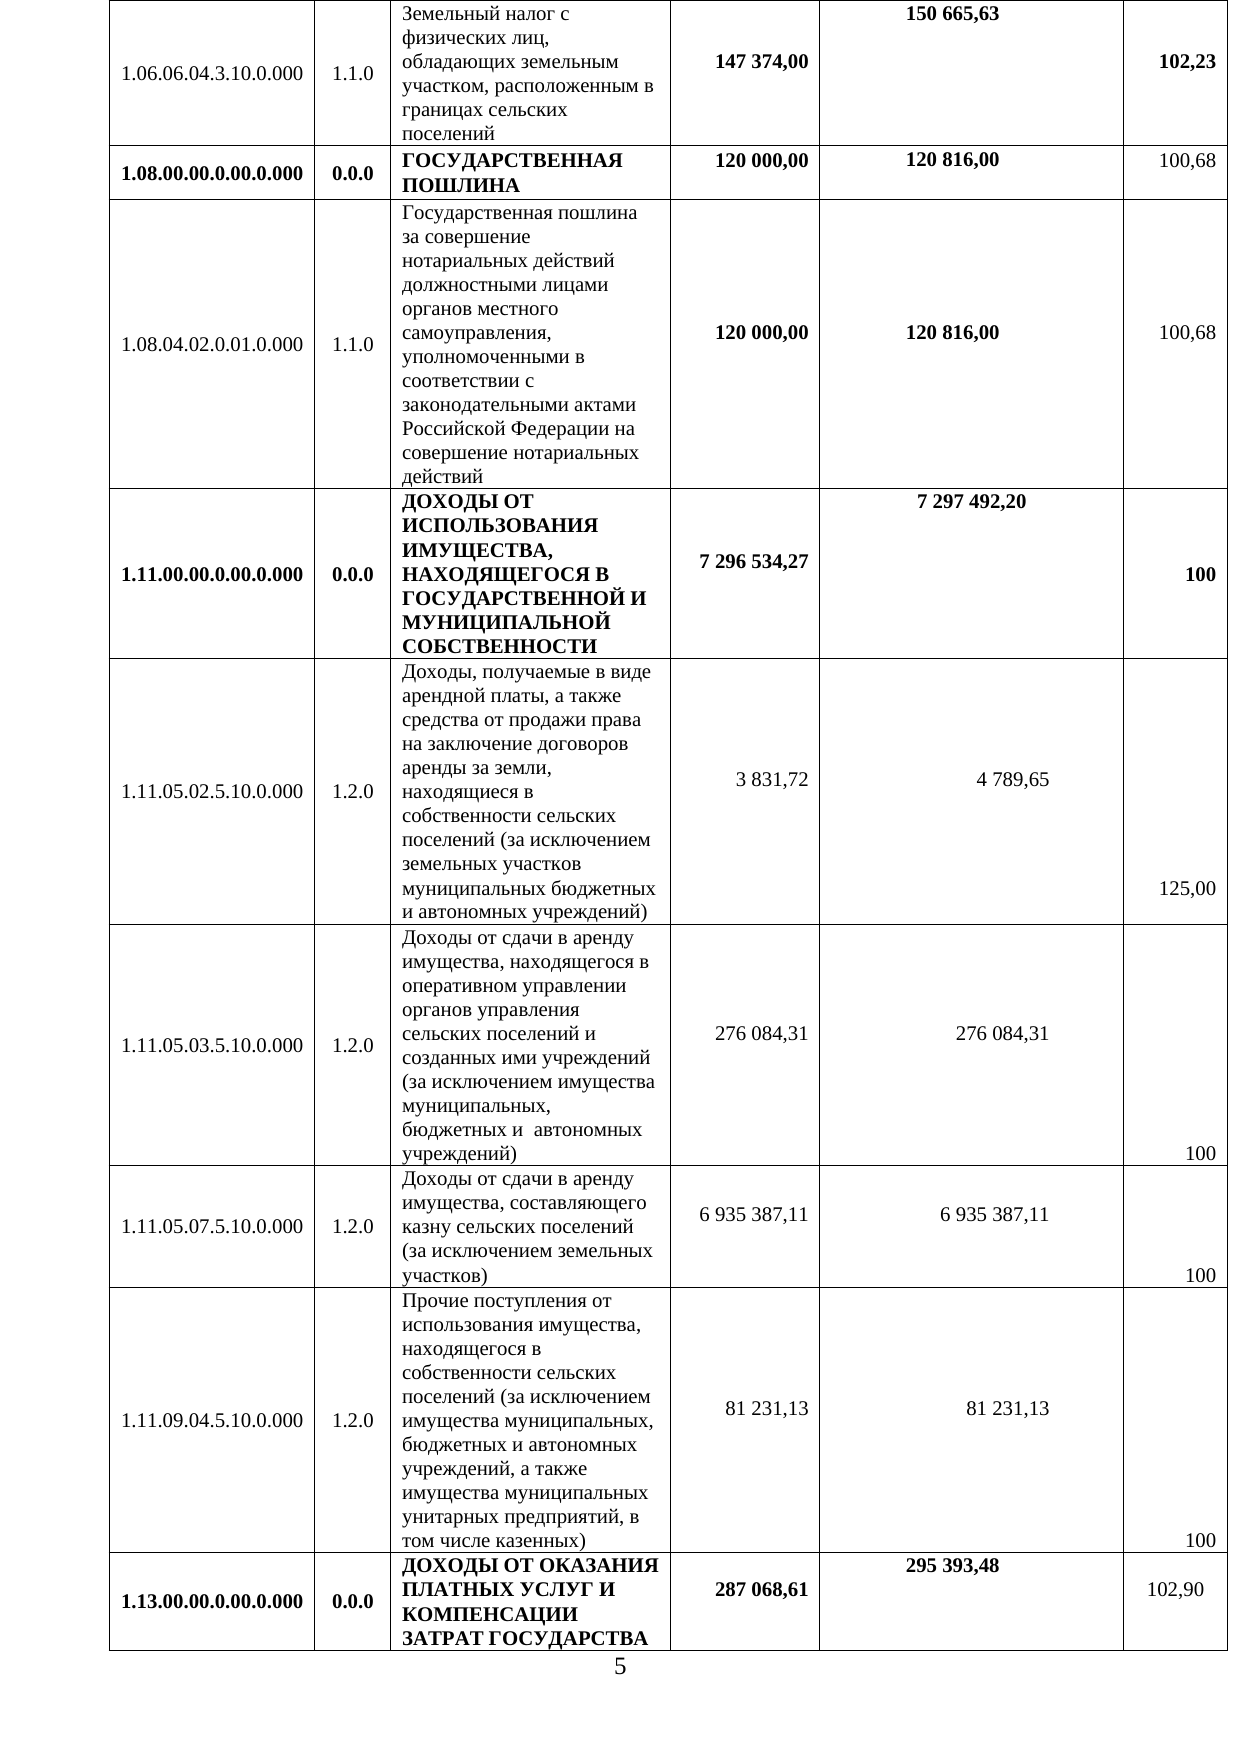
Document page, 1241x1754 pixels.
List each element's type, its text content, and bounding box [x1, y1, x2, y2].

table_cell 1.2.0 [315, 1288, 390, 1552]
table_cell [1061, 659, 1123, 923]
table_cell 1.1.0 [315, 200, 390, 488]
table_cell 100 [1124, 1288, 1227, 1552]
table_cell 100 [1124, 489, 1227, 658]
table_cell [1061, 925, 1123, 1165]
table_cell Доходы от сдачи в аренду имущества, находящегося в оперативном управлении органов управления сельских поселений и созданных ими учреждений (за исключением имущества муниципальных, бюджетных и автономных учреждений) [391, 925, 670, 1165]
table_cell 125,00 [1124, 659, 1227, 923]
table_cell 1.11.09.04.5.10.0.000 [110, 1288, 314, 1552]
table_cell 6 935 387,11 [844, 1166, 1061, 1287]
table_cell [820, 1, 844, 145]
table_cell ДОХОДЫ ОТ ОКАЗАНИЯ ПЛАТНЫХ УСЛУГ И КОМПЕНСАЦИИ ЗАТРАТ ГОСУДАРСТВА [391, 1553, 670, 1649]
table_cell 276 084,31 [671, 925, 819, 1165]
table_cell 7 296 534,27 [671, 489, 819, 658]
table_cell 81 231,13 [844, 1288, 1061, 1552]
table_cell 102,90 [1124, 1553, 1227, 1649]
table_cell 1.2.0 [315, 659, 390, 923]
table_cell [1061, 1166, 1123, 1287]
table_cell [1061, 146, 1123, 198]
table_cell 1.11.00.00.0.00.0.000 [110, 489, 314, 658]
table_cell 1.2.0 [315, 925, 390, 1165]
table_cell Доходы, получаемые в виде арендной платы, а также средства от продажи права на заключение договоров аренды за земли, находящиеся в собственности сельских поселений (за исключением земельных участков муниципальных бюджетных и автономных учреждений) [391, 659, 670, 923]
table_cell 150 665,63 [844, 1, 1061, 145]
table_cell Прочие поступления от использования имущества, находящегося в собственности сельских поселений (за исключением имущества муниципальных, бюджетных и автономных учреждений, а также имущества муниципальных унитарных предприятий, в том числе казенных) [391, 1288, 670, 1552]
table_cell [820, 925, 844, 1165]
table_cell Земельный налог с физических лиц, обладающих земельным участком, расположенным в границах сельских поселений [391, 1, 670, 145]
table_cell 1.08.04.02.0.01.0.000 [110, 200, 314, 488]
table_cell 100 [1124, 925, 1227, 1165]
table_cell 287 068,61 [671, 1553, 819, 1649]
table_cell 1.11.05.03.5.10.0.000 [110, 925, 314, 1165]
table_cell 0.0.0 [315, 1553, 390, 1649]
table_cell Доходы от сдачи в аренду имущества, составляющего казну сельских поселений (за исключением земельных участков) [391, 1166, 670, 1287]
table_cell ГОСУДАРСТВЕННАЯ ПОШЛИНА [391, 146, 670, 198]
table_cell [820, 659, 844, 923]
table_cell 1.11.05.07.5.10.0.000 [110, 1166, 314, 1287]
table_cell 120 000,00 [671, 146, 819, 198]
table_cell [1061, 1, 1123, 145]
table_cell 1.11.05.02.5.10.0.000 [110, 659, 314, 923]
table_cell 0.0.0 [315, 146, 390, 198]
table_cell 120 816,00 [844, 146, 1061, 198]
table_cell 100,68 [1124, 200, 1227, 488]
table_cell [820, 1288, 844, 1552]
table_cell 81 231,13 [671, 1288, 819, 1552]
table_cell 6 935 387,11 [671, 1166, 819, 1287]
table_cell 7 297 492,20 [820, 489, 1123, 658]
table_cell 120 816,00 [844, 200, 1061, 488]
table_cell 295 393,48 [844, 1553, 1061, 1649]
table_cell 1.1.0 [315, 1, 390, 145]
table_cell 100 [1124, 1166, 1227, 1287]
table_cell 100,68 [1124, 146, 1227, 198]
table_cell 0.0.0 [315, 489, 390, 658]
table_cell [1061, 1553, 1123, 1649]
table_cell 276 084,31 [844, 925, 1061, 1165]
table_cell [820, 1166, 844, 1287]
table_cell 120 000,00 [671, 200, 819, 488]
table_cell 1.13.00.00.0.00.0.000 [110, 1553, 314, 1649]
table_cell ДОХОДЫ ОТ ИСПОЛЬЗОВАНИЯ ИМУЩЕСТВА, НАХОДЯЩЕГОСЯ В ГОСУДАРСТВЕННОЙ И МУНИЦИПАЛЬНОЙ СОБСТВЕННОСТИ [391, 489, 670, 658]
table_cell 147 374,00 [671, 1, 819, 145]
table_cell [820, 146, 844, 198]
table_cell [1061, 200, 1123, 488]
table_cell 1.08.00.00.0.00.0.000 [110, 146, 314, 198]
table_cell 3 831,72 [671, 659, 819, 923]
table_cell 1.2.0 [315, 1166, 390, 1287]
table_cell 4 789,65 [844, 659, 1061, 923]
table_cell [1061, 1288, 1123, 1552]
table_cell [820, 1553, 844, 1649]
table_cell 102,23 [1124, 1, 1227, 145]
table_cell 1.06.06.04.3.10.0.000 [110, 1, 314, 145]
table_cell Государственная пошлина за совершение нотариальных действий должностными лицами органов местного самоуправления, уполномоченными в соответствии с законодательными актами Российской Федерации на совершение нотариальных действий [391, 200, 670, 488]
table_cell [820, 200, 844, 488]
